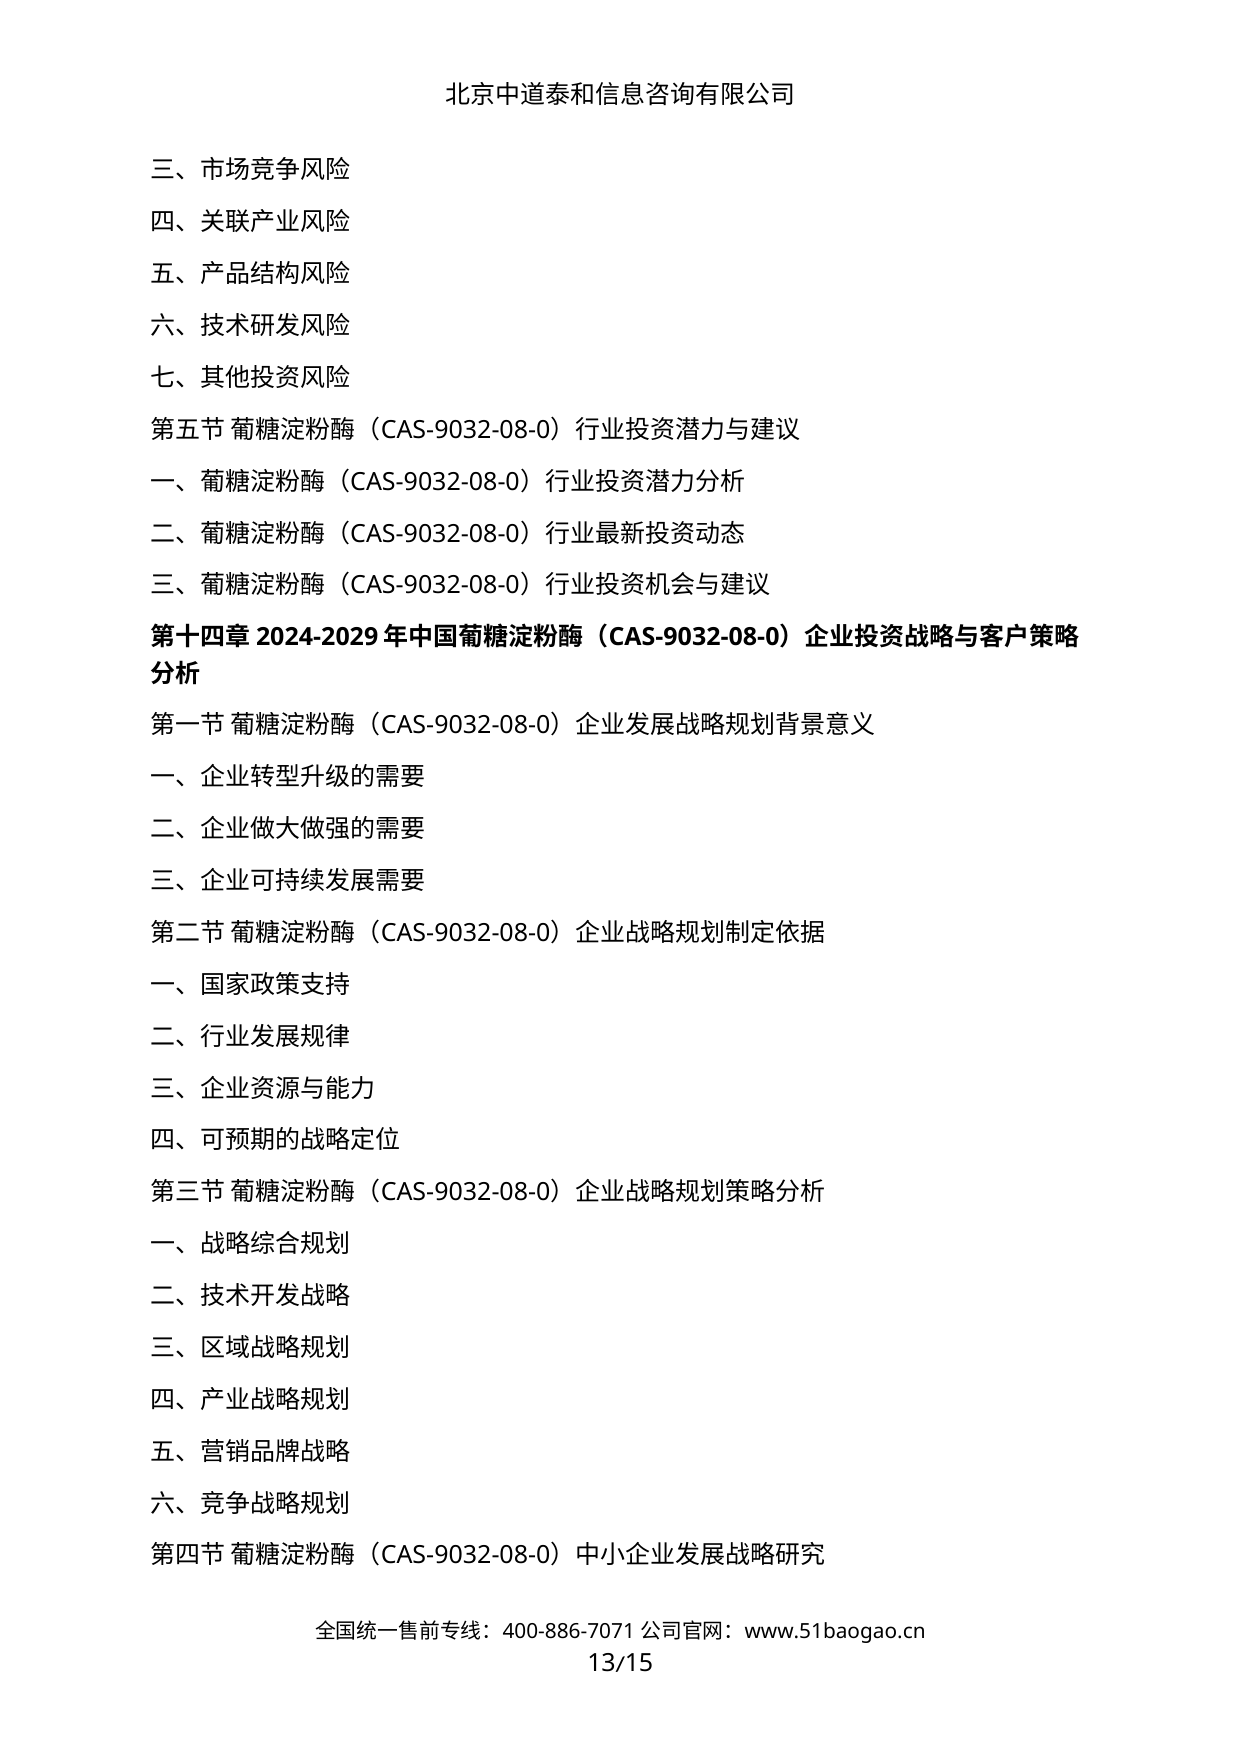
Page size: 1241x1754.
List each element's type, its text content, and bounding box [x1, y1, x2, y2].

text 四、产业战略规划 [150, 1379, 1090, 1416]
text 三、企业可持续发展需要 [150, 861, 1090, 897]
text 二、企业做大做强的需要 [150, 809, 1090, 845]
text 三、市场竞争风险 [150, 150, 1090, 186]
text 三、葡糖淀粉酶（CAS-9032-08-0）行业投资机会与建议 [150, 565, 1090, 601]
text 一、葡糖淀粉酶（CAS-9032-08-0）行业投资潜力分析 [150, 461, 1090, 497]
text 四、关联产业风险 [150, 202, 1090, 238]
text 一、战略综合规划 [150, 1224, 1090, 1260]
text 第二节 葡糖淀粉酶（CAS-9032-08-0）企业战略规划制定依据 [150, 912, 1090, 949]
text 六、竞争战略规划 [150, 1483, 1090, 1519]
text 三、企业资源与能力 [150, 1068, 1090, 1104]
text 第五节 葡糖淀粉酶（CAS-9032-08-0）行业投资潜力与建议 [150, 409, 1090, 446]
text 二、葡糖淀粉酶（CAS-9032-08-0）行业最新投资动态 [150, 513, 1090, 549]
text 第三节 葡糖淀粉酶（CAS-9032-08-0）企业战略规划策略分析 [150, 1172, 1090, 1208]
text 第一节 葡糖淀粉酶（CAS-9032-08-0）企业发展战略规划背景意义 [150, 705, 1090, 741]
text 第四节 葡糖淀粉酶（CAS-9032-08-0）中小企业发展战略研究 [150, 1535, 1090, 1571]
text 一、企业转型升级的需要 [150, 757, 1090, 793]
text 五、产品结构风险 [150, 254, 1090, 290]
text 四、可预期的战略定位 [150, 1120, 1090, 1156]
text 六、技术研发风险 [150, 306, 1090, 342]
text 五、营销品牌战略 [150, 1431, 1090, 1467]
text 二、行业发展规律 [150, 1016, 1090, 1052]
text 第十四章 2024-2029年中国葡糖淀粉酶（CAS-9032-08-0）企业投资战略与客户策略分析 [150, 617, 1090, 689]
text 三、区域战略规划 [150, 1327, 1090, 1364]
text 一、国家政策支持 [150, 964, 1090, 1001]
text 七、其他投资风险 [150, 357, 1090, 394]
text 二、技术开发战略 [150, 1276, 1090, 1312]
